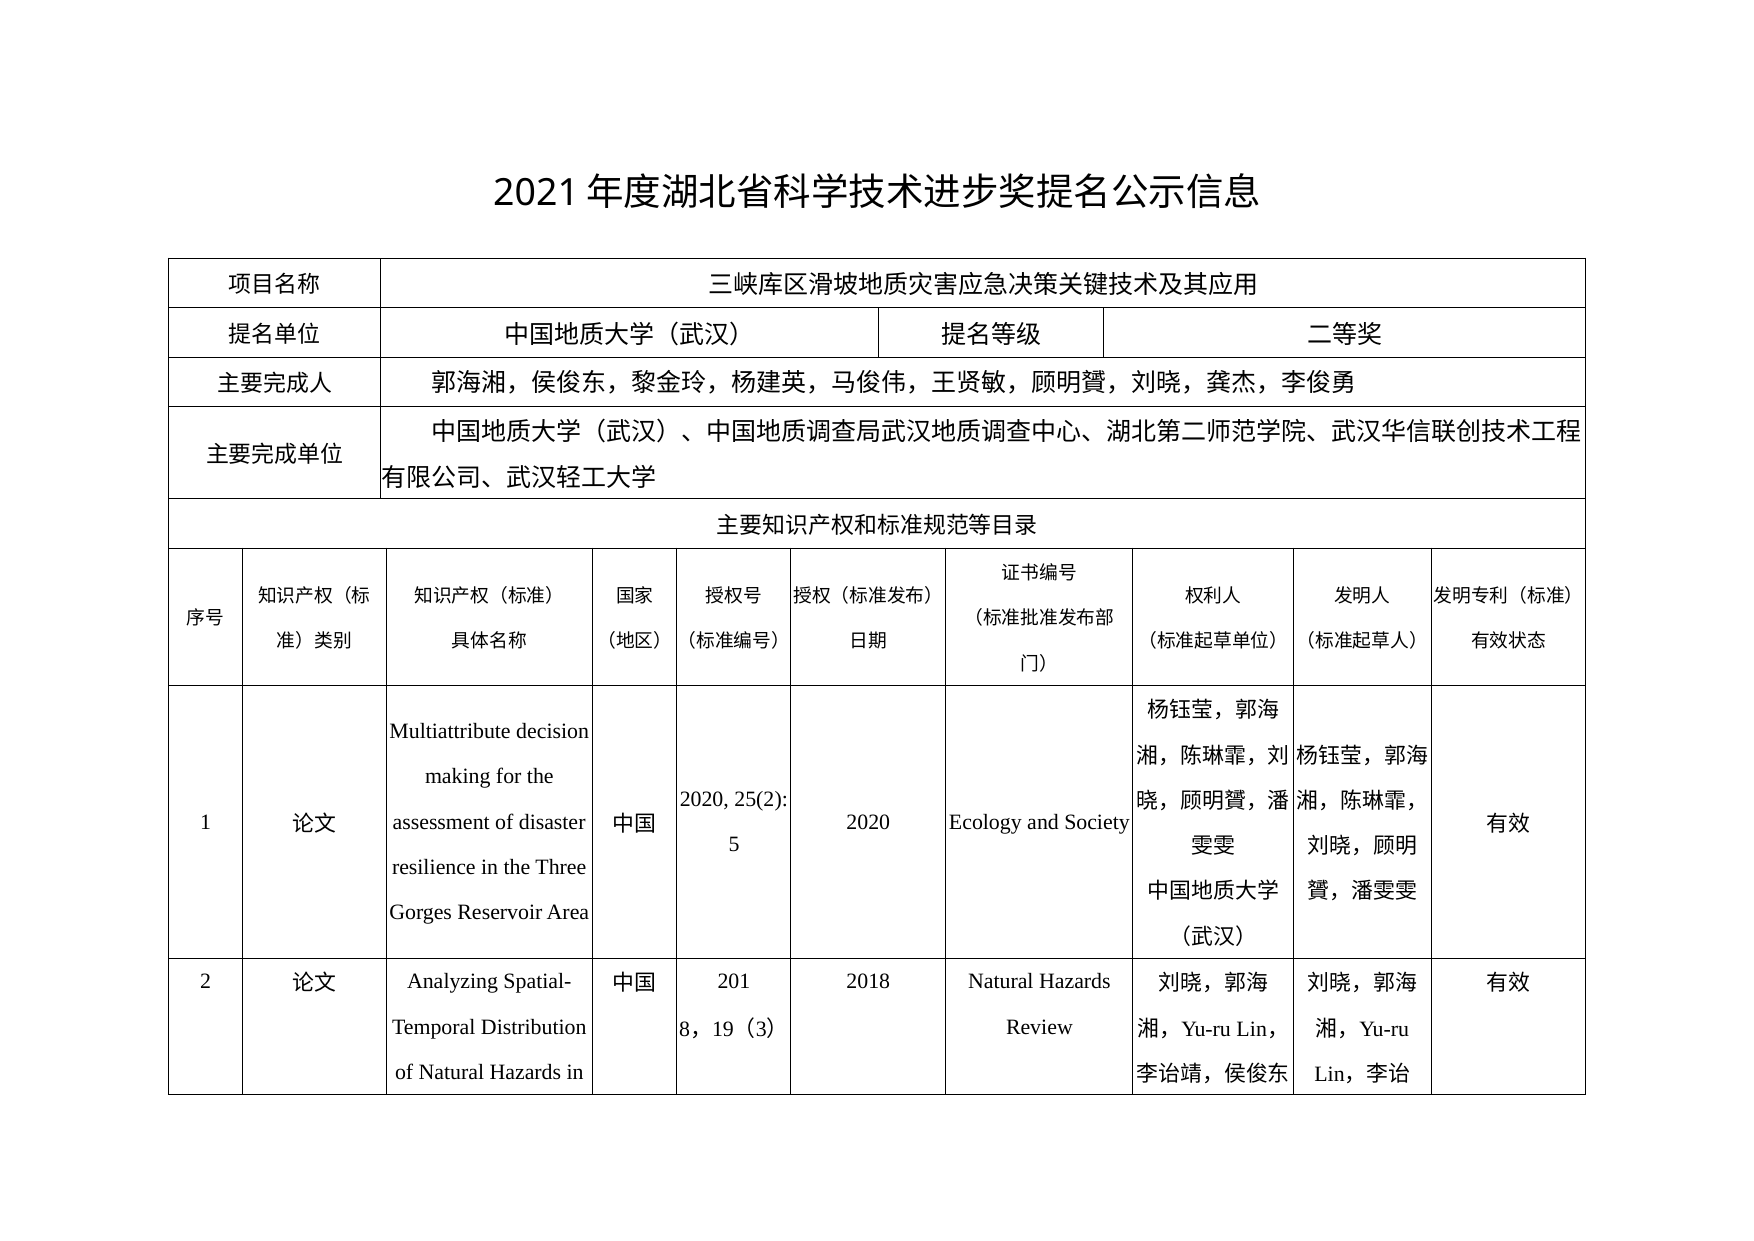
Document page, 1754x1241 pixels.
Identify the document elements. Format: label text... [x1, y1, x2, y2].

table_cell 2018，19（3） [677, 959, 790, 1094]
table_cell Ecology and Society [946, 686, 1132, 957]
table_cell 杨钰莹，郭海湘，陈琳霏，刘晓，顾明贇，潘雯雯 [1294, 686, 1431, 957]
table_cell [387, 959, 592, 1094]
table_header 三峡库区滑坡地质灾害应急决策关键技术及其应用 [381, 259, 1585, 307]
table_cell 序号 [169, 549, 242, 684]
table_cell 证书编号 （标准批准发布部门） [946, 549, 1132, 684]
table_cell 知识产权（标准）类别 [243, 549, 386, 684]
table_cell 中国地质大学（武汉）、中国地质调查局武汉地质调查中心、湖北第二师范学院、武汉华信联创技术工程有限公司、武汉轻工大学 [381, 407, 1585, 498]
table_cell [946, 959, 1132, 1094]
table_cell 授权号 （标准编号） [677, 549, 790, 684]
table_cell 有效 [1432, 686, 1585, 957]
table_cell 2020, 25(2): 5 [677, 686, 790, 957]
table_cell 授权（标准发布） 日期 [791, 549, 945, 684]
table_cell 知识产权（标准） 具体名称 [387, 549, 592, 684]
table_cell 2 [169, 959, 242, 1094]
table_cell 提名等级 [879, 308, 1103, 357]
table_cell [1294, 959, 1431, 1094]
table_cell 发明专利（标准）有效状态 [1432, 549, 1585, 684]
table_cell 二等奖 [1104, 308, 1585, 357]
table_cell 中国地质大学（武汉） [381, 308, 878, 357]
table_cell 郭海湘，侯俊东，黎金玲，杨建英，马俊伟，王贤敏，顾明贇，刘晓，龚杰，李俊勇 [381, 358, 1585, 406]
table_cell 2020 [791, 686, 945, 957]
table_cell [1133, 959, 1293, 1094]
table_cell 主要完成单位 [169, 407, 380, 498]
table_cell 中国 [593, 686, 676, 957]
table_header 项目名称 [169, 259, 380, 307]
table_cell 权利人 （标准起草单位） [1133, 549, 1293, 684]
table_cell 主要知识产权和标准规范等目录 [169, 499, 1585, 547]
table_cell 发明人 （标准起草人） [1294, 549, 1431, 684]
table_cell 1 [169, 686, 242, 957]
text 2021年度湖北省科学技术进步奖提名公示信息 [118, 144, 1636, 235]
table_cell 有效 [1432, 959, 1585, 1094]
table_cell 中国 [593, 959, 676, 1094]
table_cell 2018 [791, 959, 945, 1094]
table_cell 主要完成人 [169, 358, 380, 406]
table_cell 论文 [243, 686, 386, 957]
table_cell Multiattribute decision making for the assessment of disaster resilience in the Three Gorges Reservoir Area [387, 686, 592, 957]
table_cell 国家 （地区） [593, 549, 676, 684]
table_cell 提名单位 [169, 308, 380, 357]
table_cell 杨钰莹，郭海湘，陈琳霏，刘晓，顾明贇，潘雯雯 中国地质大学（武汉） [1133, 686, 1293, 957]
table_cell 论文 [243, 959, 386, 1094]
